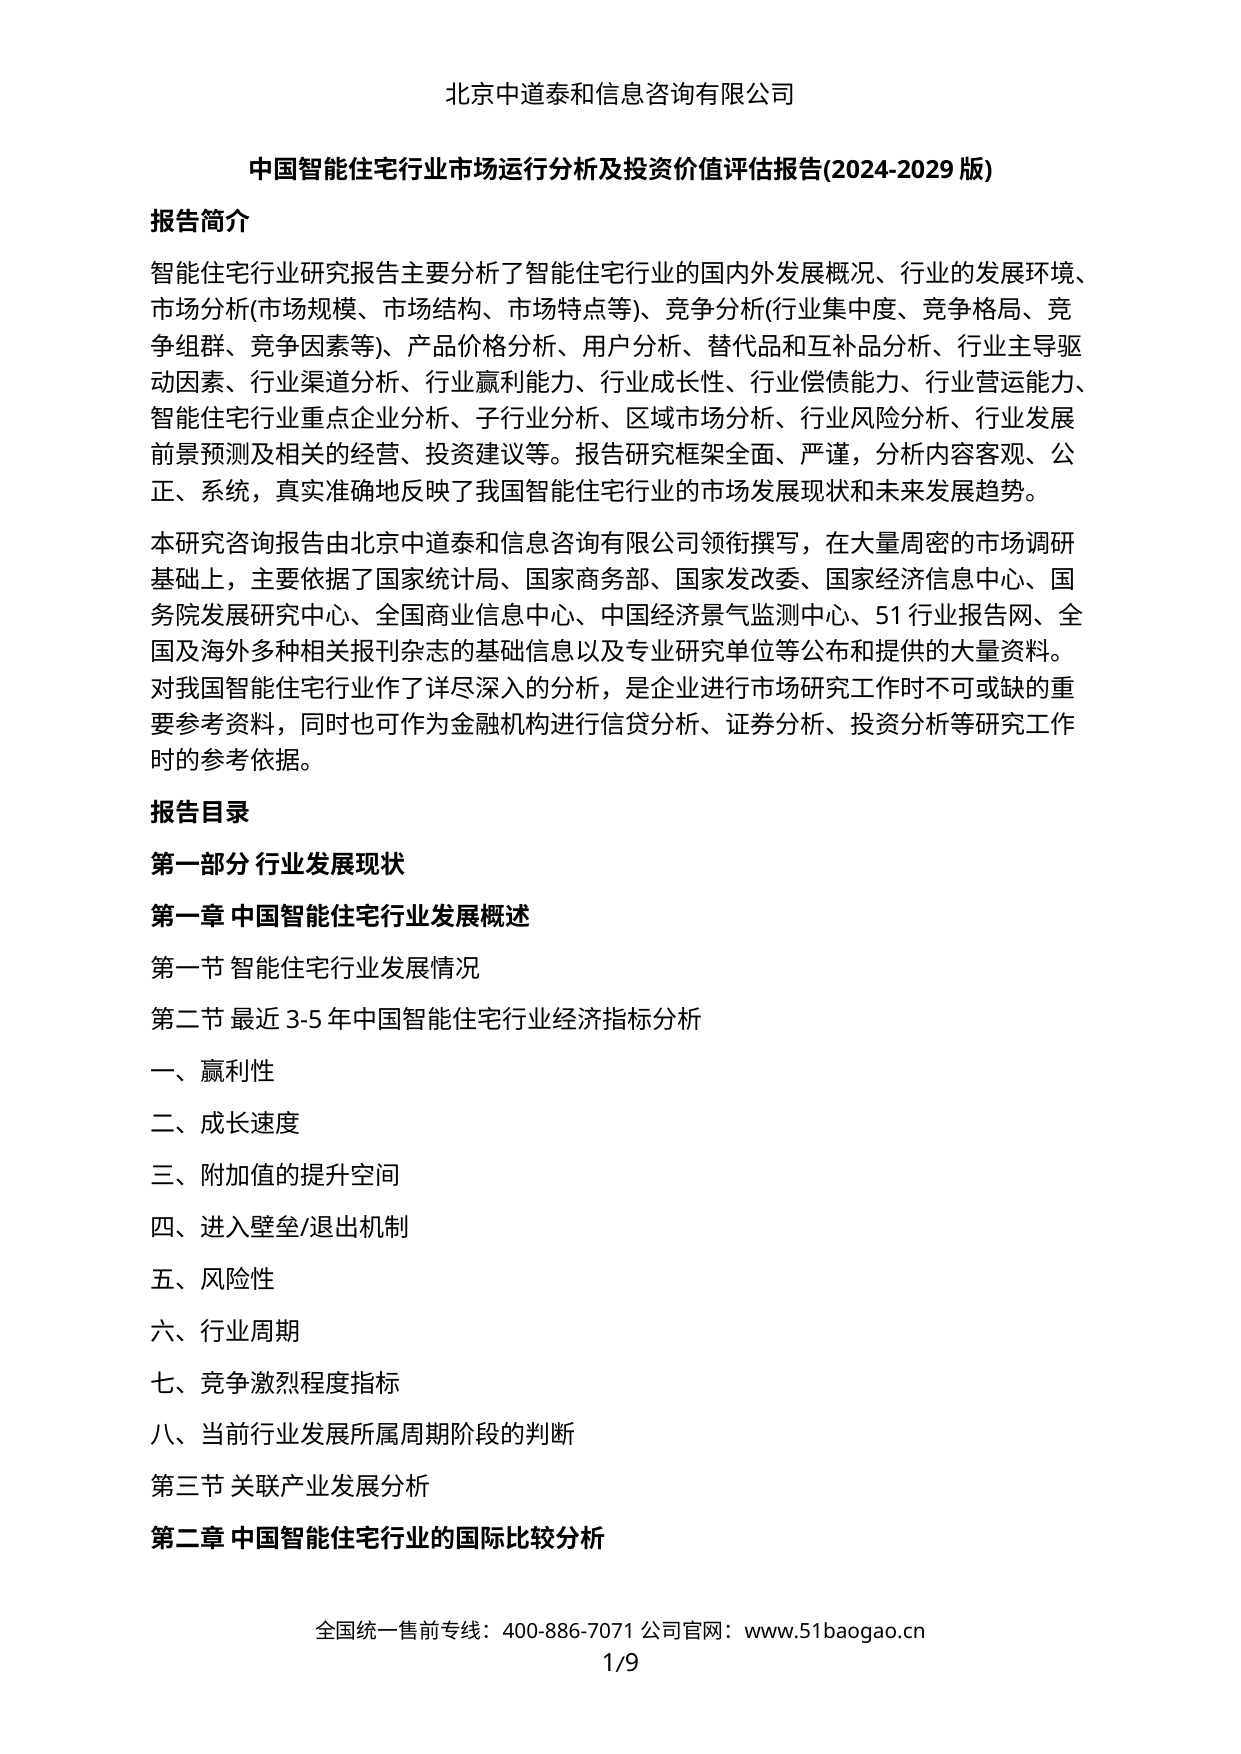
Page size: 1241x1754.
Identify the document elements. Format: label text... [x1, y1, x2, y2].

text 第一节 智能住宅行业发展情况 [150, 948, 1090, 984]
text 三、附加值的提升空间 [150, 1156, 1090, 1192]
text 第三节 关联产业发展分析 [150, 1467, 1090, 1503]
text 四、进入壁垒/退出机制 [150, 1207, 1090, 1244]
text 中国智能住宅行业市场运行分析及投资价值评估报告(2024-2029版) [150, 150, 1090, 186]
text 智能住宅行业研究报告主要分析了智能住宅行业的国内外发展概况、行业的发展环境、市场分析(市场规模、市场结构、市场特点等)、竞争分析(行业集中度、竞争格局、竞争组群、竞争因素等)、产品价格分析、用户分析、替代品和互补品分析、行业主导驱动因素、行业渠道分析、行业赢利能力、行业成长性、行业偿债能力、行业营运能力、智能住宅行业重点企业分析、子行业分析、区域市场分析、行业风险分析、行业发展前景预测及相关的经营、投资建议等。报告研究框架全面、严谨，分析内容客观、公正、系统，真实准确地反映了我国智能住宅行业的市场发展现状和未来发展趋势。 [150, 254, 1090, 507]
text 报告目录 [150, 792, 1090, 829]
text 第二章 中国智能住宅行业的国际比较分析 [150, 1519, 1090, 1555]
text 本研究咨询报告由北京中道泰和信息咨询有限公司领衔撰写，在大量周密的市场调研基础上，主要依据了国家统计局、国家商务部、国家发改委、国家经济信息中心、国务院发展研究中心、全国商业信息中心、中国经济景气监测中心、51行业报告网、全国及海外多种相关报刊杂志的基础信息以及专业研究单位等公布和提供的大量资料。对我国智能住宅行业作了详尽深入的分析，是企业进行市场研究工作时不可或缺的重要参考资料，同时也可作为金融机构进行信贷分析、证券分析、投资分析等研究工作时的参考依据。 [150, 523, 1090, 777]
text 报告简介 [150, 202, 1090, 238]
text 六、行业周期 [150, 1311, 1090, 1347]
text 第二节 最近3-5年中国智能住宅行业经济指标分析 [150, 1000, 1090, 1036]
text 一、赢利性 [150, 1052, 1090, 1088]
text 第一部分 行业发展现状 [150, 844, 1090, 881]
text 五、风险性 [150, 1259, 1090, 1296]
text 二、成长速度 [150, 1104, 1090, 1140]
text 八、当前行业发展所属周期阶段的判断 [150, 1415, 1090, 1451]
text 七、竞争激烈程度指标 [150, 1363, 1090, 1399]
text 第一章 中国智能住宅行业发展概述 [150, 896, 1090, 932]
